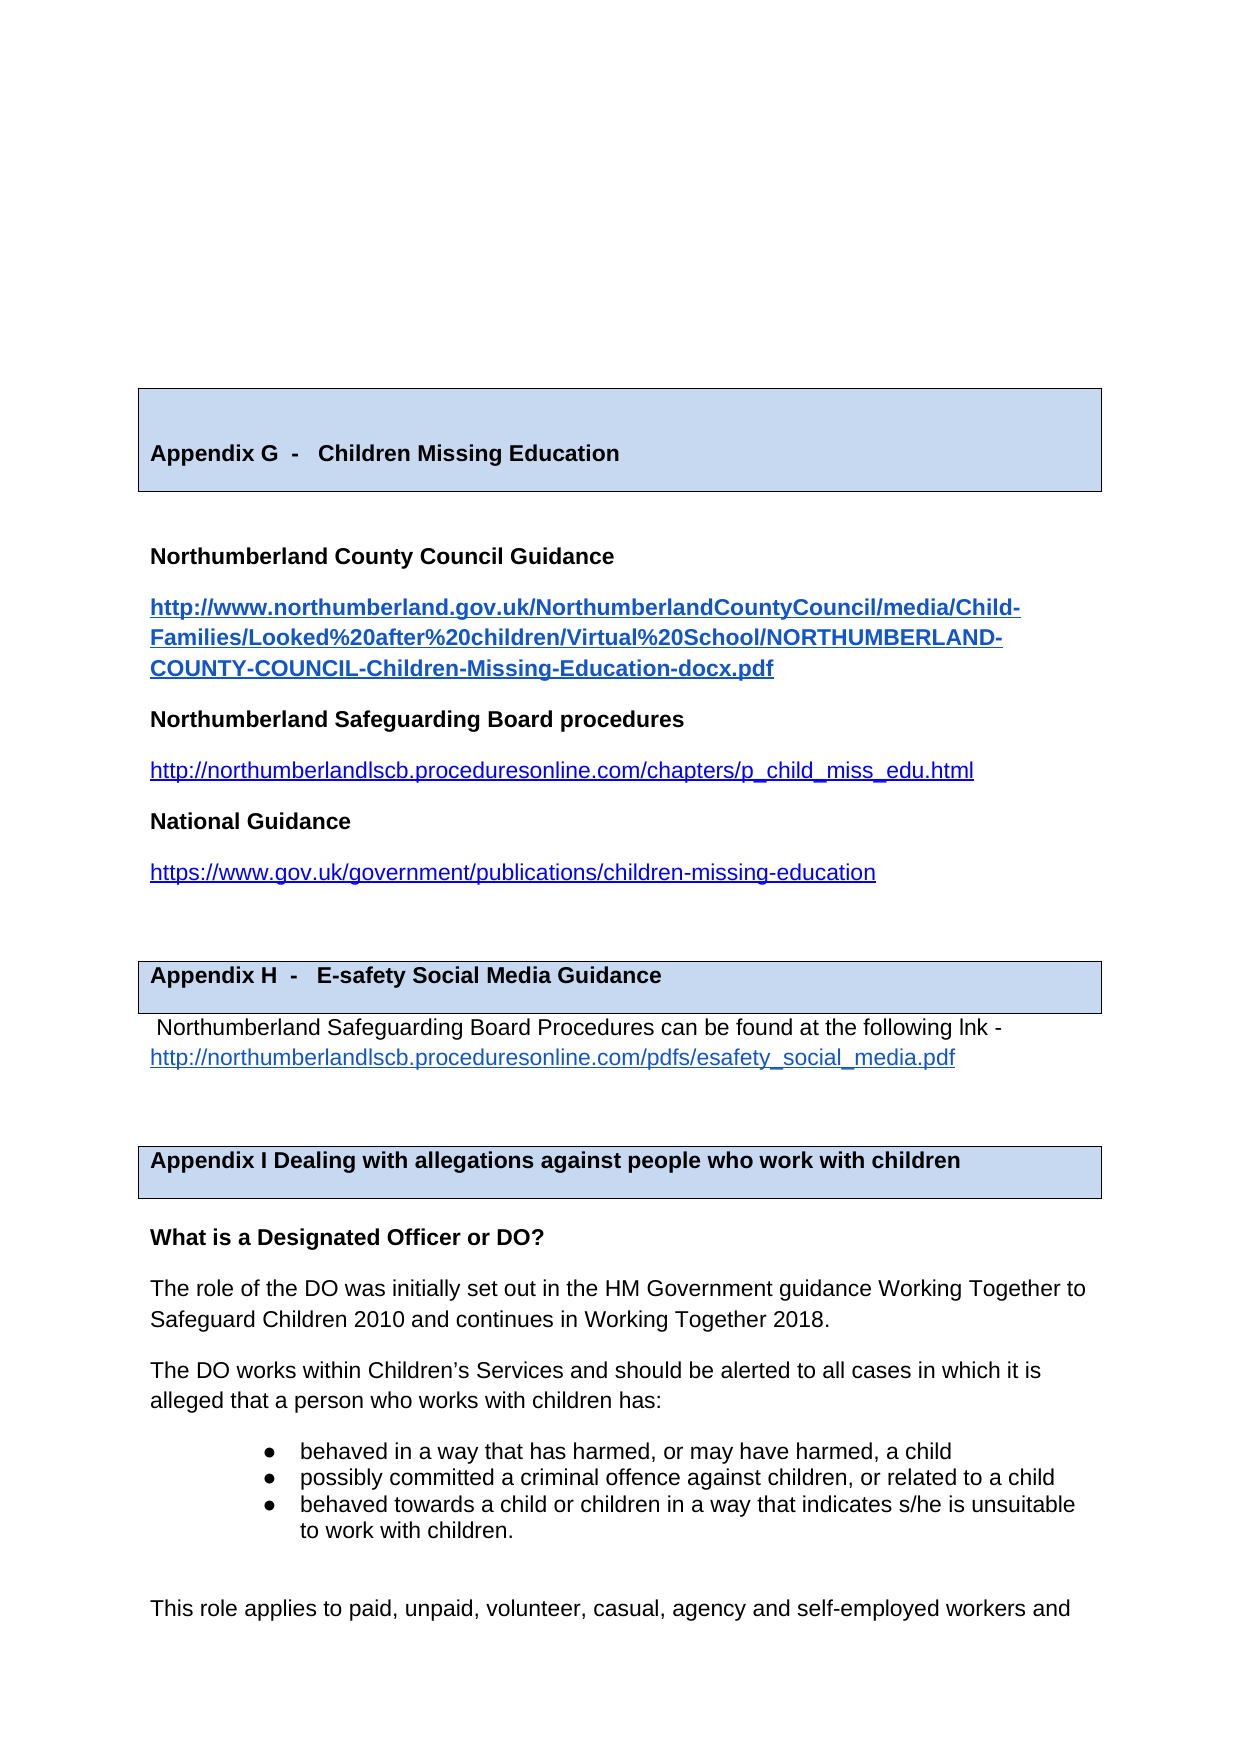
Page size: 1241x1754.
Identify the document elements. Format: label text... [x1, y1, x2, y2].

text National Guidance [150, 808, 1090, 834]
text https://www.gov.uk/government/publications/children-missing-education [150, 859, 1090, 885]
text http://northumberlandlscb.proceduresonline.com/chapters/p_child_miss_edu.html [150, 757, 1090, 783]
list behaved in a way that has harmed, or may have harmed, a child [262, 1438, 1090, 1464]
list possibly committed a criminal offence against children, or related to a child [262, 1464, 1090, 1491]
text Northumberland Safeguarding Board procedures [150, 706, 1090, 732]
text Northumberland Safeguarding Board Procedures can be found at the following lnk - http://northumberlandlscb.proceduresonline.com/pdfs/esafety_social_media.pdf [150, 1014, 1090, 1071]
table_header Appendix I Dealing with allegations against people who work with children [139, 1147, 1101, 1198]
table_header Appendix G - Children Missing Education [139, 389, 1101, 491]
table_header Appendix H - E-safety Social Media Guidance [139, 962, 1101, 1013]
text The DO works within Children’s Services and should be alerted to all cases in which it is alleged that a person who works with children has: [150, 1357, 1090, 1413]
text The role of the DO was initially set out in the HM Government guidance Working Together to Safeguard Children 2010 and continues in Working Together 2018. [150, 1275, 1090, 1332]
text http://www.northumberland.gov.uk/NorthumberlandCountyCouncil/media/Child-Families/Looked%20after%20children/Virtual%20School/NORTHUMBERLAND-COUNTY-COUNCIL-Children-Missing-Education-docx.pdf [150, 594, 1090, 681]
text What is a Designated Officer or DO? [150, 1224, 1090, 1251]
list behaved towards a child or children in a way that indicates s/he is unsuitable to work with children. [262, 1491, 1090, 1543]
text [150, 1594, 1090, 1622]
text Northumberland County Council Guidance [150, 543, 1090, 569]
